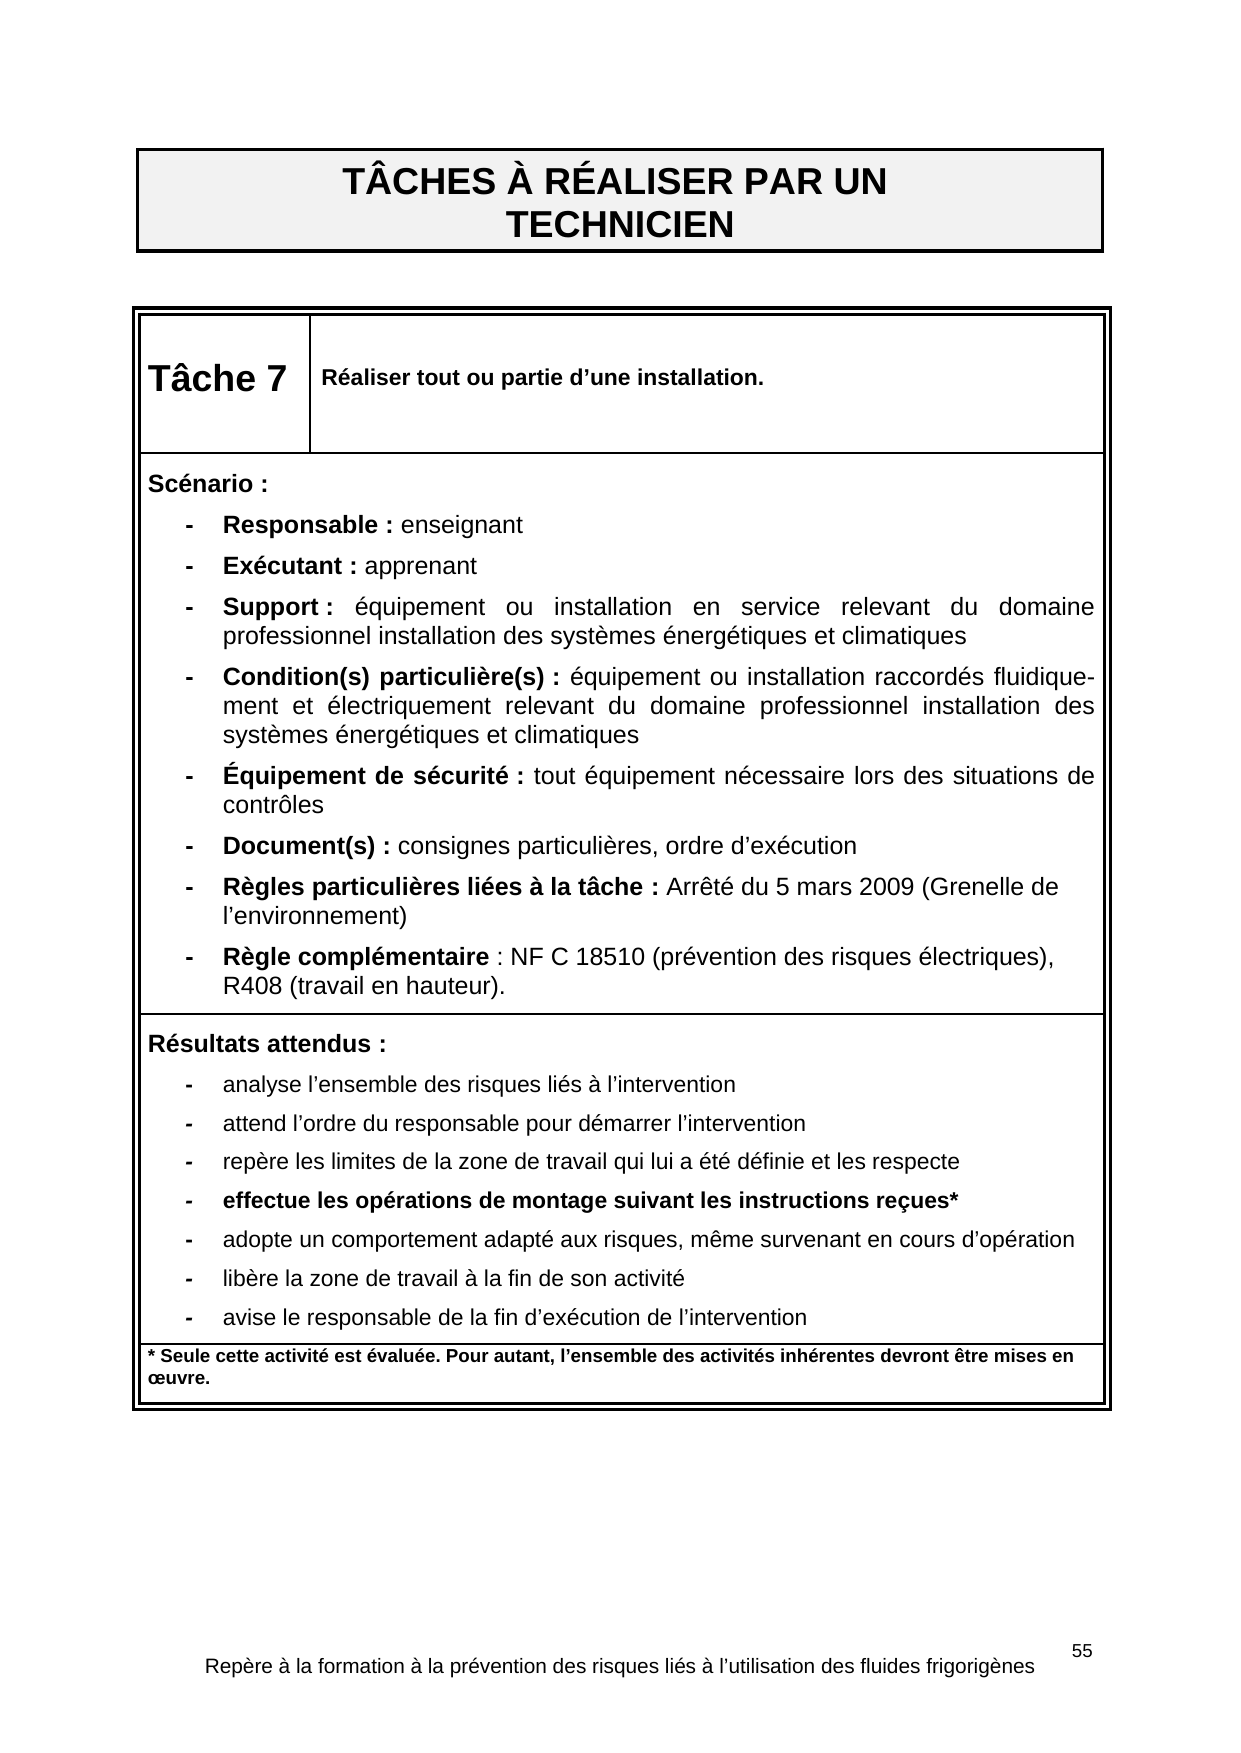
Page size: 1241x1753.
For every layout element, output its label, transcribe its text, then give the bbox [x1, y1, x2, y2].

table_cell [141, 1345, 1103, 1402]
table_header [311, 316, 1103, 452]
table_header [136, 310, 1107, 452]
text TÂCHES À RÉALISER PAR UN TECHNICIEN [139, 151, 1101, 249]
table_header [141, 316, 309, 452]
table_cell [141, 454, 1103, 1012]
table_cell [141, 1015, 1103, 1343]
